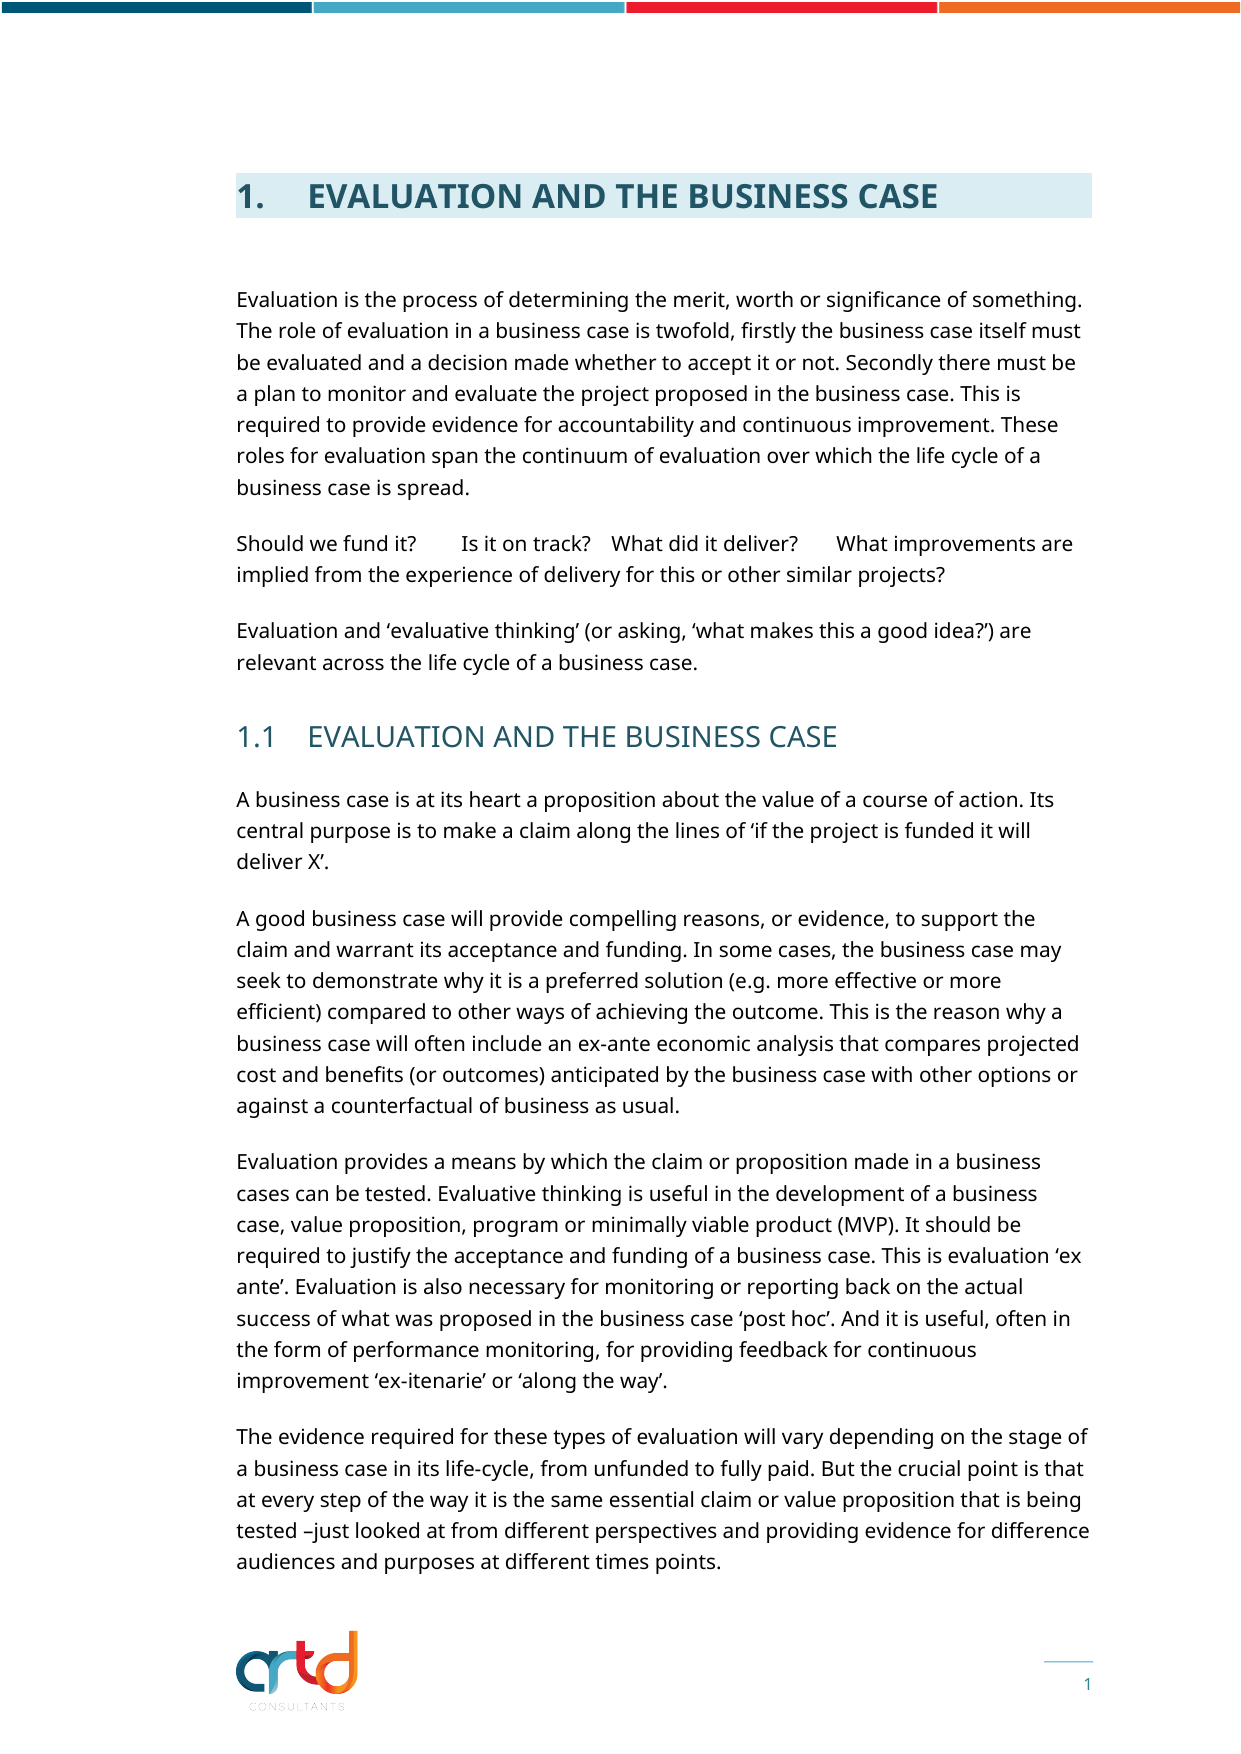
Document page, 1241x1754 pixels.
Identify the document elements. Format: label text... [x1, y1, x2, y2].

text Evaluation is the process of determining the merit, worth or significance of something. The role of evaluation in a business case is twofold, firstly the business case itself must be evaluated and a decision made whether to accept it or not. Secondly there must be a plan to monitor and evaluate the project proposed in the business case. This is required to provide evidence for accountability and continuous improvement. These roles for evaluation span the continuum of evaluation over which the life cycle of a business case is spread. [236, 285, 1092, 501]
text Evaluation and ‘evaluative thinking’ (or asking, ‘what makes this a good idea?’) are relevant across the life cycle of a business case. [236, 616, 1092, 676]
picture [218, 1615, 374, 1726]
picture [312, 2, 1241, 13]
text Evaluation provides a means by which the claim or proposition made in a business cases can be tested. Evaluative thinking is useful in the development of a business case, value proposition, program or minimally viable product (MVP). It should be required to justify the acceptance and funding of a business case. This is evaluation ‘ex ante’. Evaluation is also necessary for monitoring or reporting back on the actual success of what was proposed in the business case ‘post hoc’. And it is useful, often in the form of performance monitoring, for providing feedback for continuous improvement ‘ex-itenarie’ or ‘along the way’. [236, 1147, 1092, 1395]
text A business case is at its heart a proposition about the value of a course of action. Its central purpose is to make a claim along the lines of ‘if the project is funded it will deliver X’. [236, 785, 1092, 876]
text The evidence required for these types of evaluation will vary depending on the stage of a business case in its life-cycle, from unfunded to fully paid. But the crucial point is that at every step of the way it is the same essential claim or value proposition that is being tested –just looked at from different perspectives and providing evidence for difference audiences and purposes at different times points. [236, 1422, 1092, 1576]
subtitle Evaluation and the business case [236, 716, 1092, 756]
text Should we fund it? Is it on track? What did it deliver? What improvements are implied from the experience of delivery for this or other similar projects? [236, 529, 1092, 588]
text A good business case will provide compelling reasons, or evidence, to support the claim and warrant its acceptance and funding. In some cases, the business case may seek to demonstrate why it is a preferred solution (e.g. more effective or more efficient) compared to other ways of achieving the outcome. This is the reason why a business case will often include an ex-ante economic analysis that compares projected cost and benefits (or outcomes) anticipated by the business case with other options or against a counterfactual of business as usual. [236, 904, 1092, 1120]
subtitle Evaluation and the business case [236, 173, 1092, 218]
